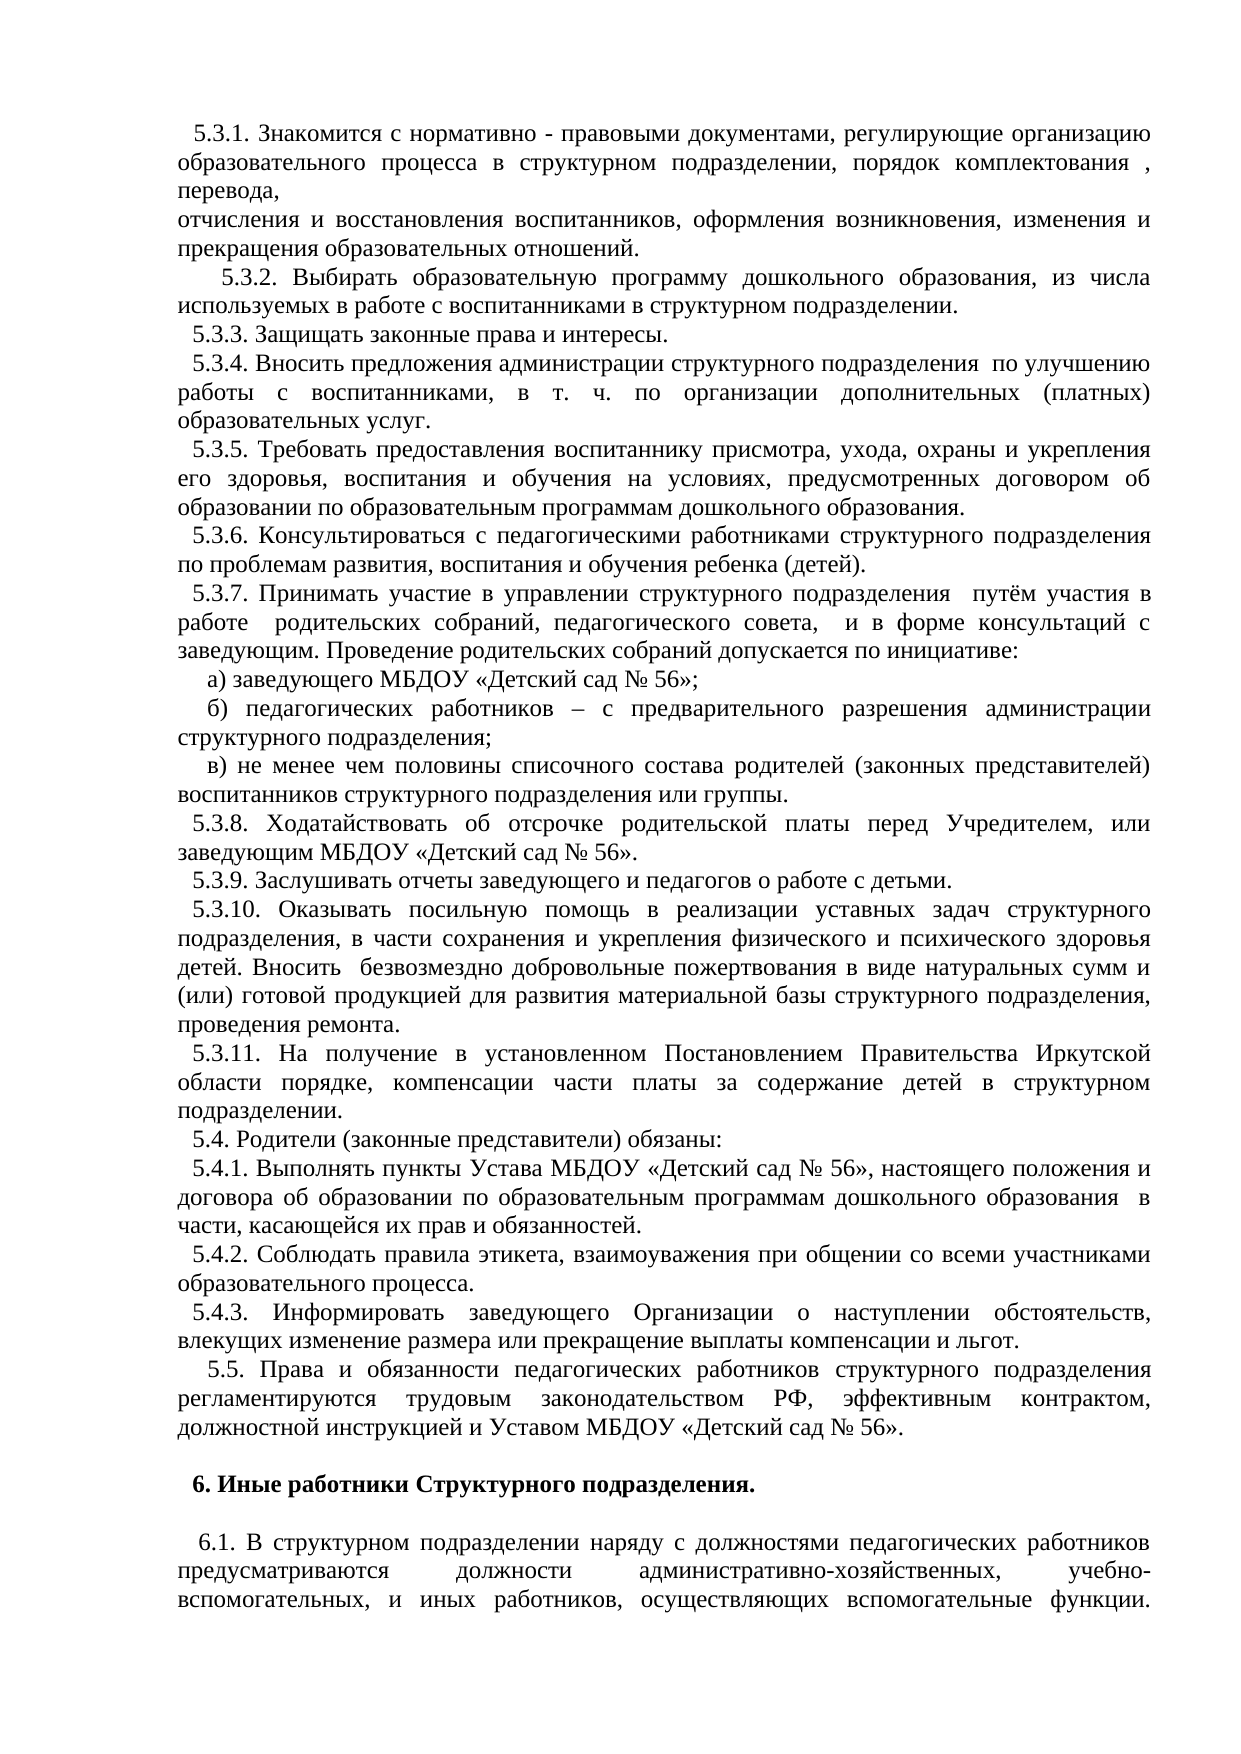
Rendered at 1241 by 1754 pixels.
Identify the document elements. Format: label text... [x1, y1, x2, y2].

text 5.4. Родители (законные представители) обязаны: [177, 1124, 1152, 1153]
text 6. Иные работники Структурного подразделения. [177, 1469, 1152, 1498]
text а) заведующего МБДОУ «Детский сад № 56»; [177, 664, 1152, 693]
text 5.4.1. Выполнять пункты Устава МБДОУ «Детский сад № 56», настоящего положения и договора об образовании по образовательным программам дошкольного образования в части, касающейся их прав и обязанностей. [177, 1153, 1152, 1239]
text 5.3.10. Оказывать посильную помощь в реализации уставных задач структурного подразделения, в части сохранения и укрепления физического и психического здоровья детей. Вносить безвозмездно добровольные пожертвования в виде натуральных сумм и (или) готовой продукцией для развития материальной базы структурного подразделения, проведения ремонта. [177, 894, 1152, 1038]
text в) не менее чем половины списочного состава родителей (законных представителей) воспитанников структурного подразделения или группы. [177, 751, 1152, 808]
text 5.3.3. Защищать законные права и интересы. [177, 319, 1152, 348]
text 5.3.4. Вносить предложения администрации структурного подразделения по улучшению работы с воспитанниками, в т. ч. по организации дополнительных (платных) образовательных услуг. [177, 348, 1152, 434]
text 5.3.6. Консультироваться с педагогическими работниками структурного подразделения по проблемам развития, воспитания и обучения ребенка (детей). [177, 521, 1152, 578]
text отчисления и восстановления воспитанников, оформления возникновения, изменения и прекращения образовательных отношений. [177, 204, 1152, 262]
text б) педагогических работников – с предварительного разрешения администрации структурного подразделения; [177, 693, 1152, 751]
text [177, 1527, 1152, 1613]
text 5.3.7. Принимать участие в управлении структурного подразделения путём участия в работе родительских собраний, педагогического совета, и в форме консультаций с заведующим. Проведение родительских собраний допускается по инициативе: [177, 578, 1152, 664]
text 5.3.5. Требовать предоставления воспитаннику присмотра, ухода, охраны и укрепления его здоровья, воспитания и обучения на условиях, предусмотренных договором об образовании по образовательным программам дошкольного образования. [177, 434, 1152, 521]
text 5.5. Права и обязанности педагогических работников структурного подразделения регламентируются трудовым законодательством РФ, эффективным контрактом, должностной инструкцией и Уставом МБДОУ «Детский сад № 56». [177, 1354, 1152, 1441]
text 5.3.11. На получение в установленном Постановлением Правительства Иркутской области порядке, компенсации части платы за содержание детей в структурном подразделении. [177, 1038, 1152, 1124]
text 5.3.1. Знакомится с нормативно - правовыми документами, регулирующие организацию образовательного процесса в структурном подразделении, порядок комплектования , перевода, [177, 118, 1152, 204]
text 5.4.2. Соблюдать правила этикета, взаимоуважения при общении со всеми участниками образовательного процесса. [177, 1239, 1152, 1297]
text 5.3.8. Ходатайствовать об отсрочке родительской платы перед Учредителем, или заведующим МБДОУ «Детский сад № 56». [177, 808, 1152, 866]
text 5.3.9. Заслушивать отчеты заведующего и педагогов о работе с детьми. [177, 866, 1152, 894]
text 5.4.3. Информировать заведующего Организации о наступлении обстоятельств, влекущих изменение размера или прекращение выплаты компенсации и льгот. [177, 1297, 1152, 1354]
text 5.3.2. Выбирать образовательную программу дошкольного образования, из числа используемых в работе с воспитанниками в структурном подразделении. [177, 262, 1152, 319]
